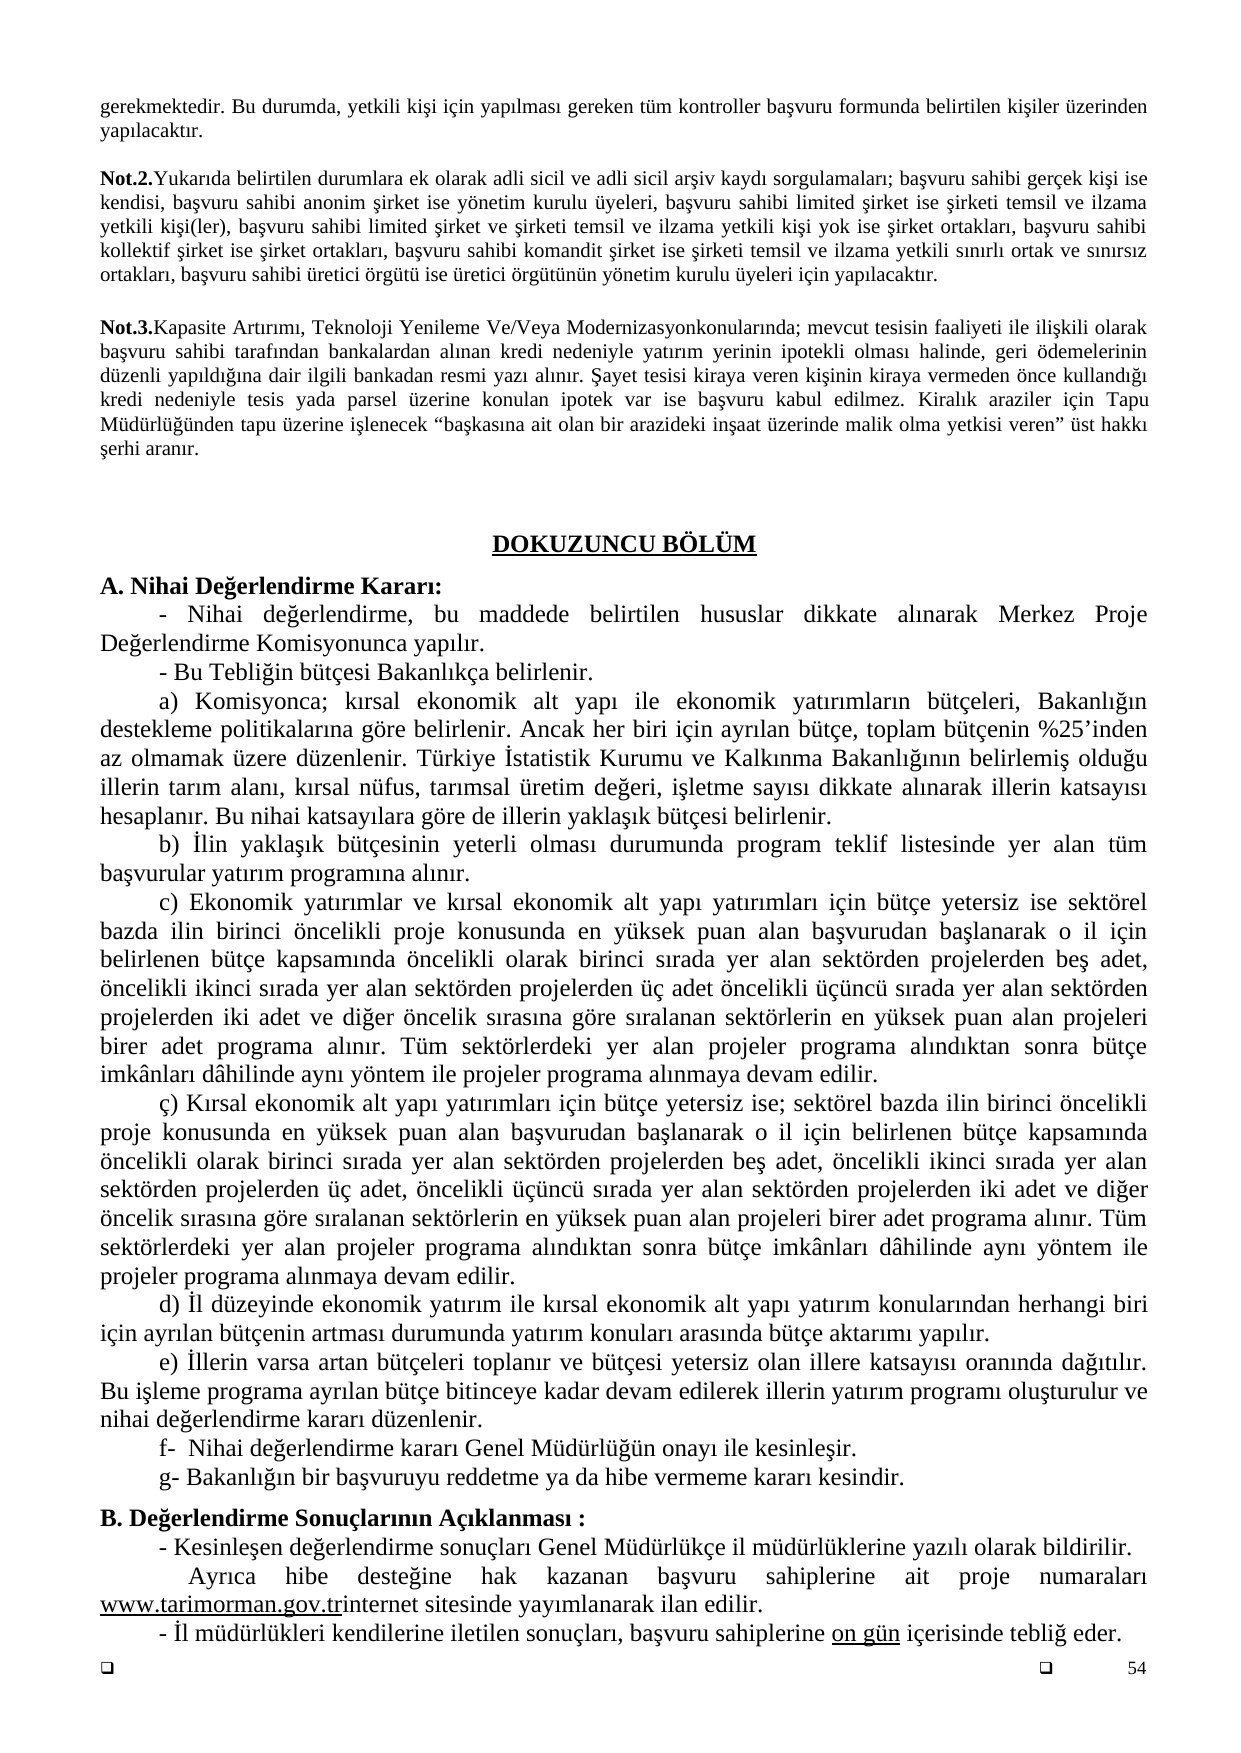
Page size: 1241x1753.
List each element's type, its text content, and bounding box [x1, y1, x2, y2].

text - İl müdürlükleri kendilerine iletilen sonuçları, başvuru sahiplerine on gün içerisinde tebliğ eder. [100, 1618, 1149, 1647]
text b) İlin yaklaşık bütçesinin yeterli olması durumunda program teklif listesinde yer alan tüm başvurular yatırım programına alınır. [100, 829, 1149, 887]
text d) İl düzeyinde ekonomik yatırım ile kırsal ekonomik alt yapı yatırım konularından herhangi biri için ayrılan bütçenin artması durumunda yatırım konuları arasında bütçe aktarımı yapılır. [100, 1289, 1149, 1347]
subtitle B. Değerlendirme Sonuçlarının Açıklanması : [100, 1503, 1149, 1532]
text e) İllerin varsa artan bütçeleri toplanır ve bütçesi yetersiz olan illere katsayısı oranında dağıtılır. Bu işleme programa ayrılan bütçe bitinceye kadar devam edilerek illerin yatırım programı oluşturulur ve nihai değerlendirme kararı düzenlenir. [100, 1347, 1149, 1433]
subtitle A. Nihai Değerlendirme Kararı: [100, 571, 1149, 599]
subtitle DOKUZUNCU BÖLÜM [100, 529, 1149, 558]
text Not.3.Kapasite Artırımı, Teknoloji Yenileme Ve/Veya Modernizasyonkonularında; mevcut tesisin faaliyeti ile ilişkili olarak başvuru sahibi tarafından bankalardan alınan kredi nedeniyle yatırım yerinin ipotekli olması halinde, geri ödemelerinin düzenli yapıldığına dair ilgili bankadan resmi yazı alınır. Şayet tesisi kiraya veren kişinin kiraya vermeden önce kullandığı kredi nedeniyle tesis yada parsel üzerine konulan ipotek var ise başvuru kabul edilmez. Kiralık araziler için Tapu Müdürlüğünden tapu üzerine işlenecek “başkasına ait olan bir arazideki inşaat üzerinde malik olma yetkisi veren” üst hakkı şerhi aranır. [100, 315, 1149, 459]
text g- Bakanlığın bir başvuruyu reddetme ya da hibe vermeme kararı kesindir. [100, 1462, 1149, 1491]
text Ayrıca hibe desteğine hak kazanan başvuru sahiplerine ait proje numaraları www.tarimorman.gov.trinternet sitesinde yayımlanarak ilan edilir. [100, 1561, 1149, 1618]
text c) Ekonomik yatırımlar ve kırsal ekonomik alt yapı yatırımları için bütçe yetersiz ise sektörel bazda ilin birinci öncelikli proje konusunda en yüksek puan alan başvurudan başlanarak o il için belirlenen bütçe kapsamında öncelikli olarak birinci sırada yer alan sektörden projelerden beş adet, öncelikli ikinci sırada yer alan sektörden projelerden üç adet öncelikli üçüncü sırada yer alan sektörden projelerden iki adet ve diğer öncelik sırasına göre sıralanan sektörlerin en yüksek puan alan projeleri birer adet programa alınır. Tüm sektörlerdeki yer alan projeler programa alındıktan sonra bütçe imkânları dâhilinde aynı yöntem ile projeler programa alınmaya devam edilir. [100, 887, 1149, 1088]
text Not.2.Yukarıda belirtilen durumlara ek olarak adli sicil ve adli sicil arşiv kaydı sorgulamaları; başvuru sahibi gerçek kişi ise kendisi, başvuru sahibi anonim şirket ise yönetim kurulu üyeleri, başvuru sahibi limited şirket ise şirketi temsil ve ilzama yetkili kişi(ler), başvuru sahibi limited şirket ve şirketi temsil ve ilzama yetkili kişi yok ise şirket ortakları, başvuru sahibi kollektif şirket ise şirket ortakları, başvuru sahibi komandit şirket ise şirketi temsil ve ilzama yetkili sınırlı ortak ve sınırsız ortakları, başvuru sahibi üretici örgütü ise üretici örgütünün yönetim kurulu üyeleri için yapılacaktır. [100, 166, 1149, 286]
text - Nihai değerlendirme, bu maddede belirtilen hususlar dikkate alınarak Merkez Proje Değerlendirme Komisyonunca yapılır. [100, 599, 1149, 657]
text - Bu Tebliğin bütçesi Bakanlıkça belirlenir. [100, 657, 1149, 686]
text - Kesinleşen değerlendirme sonuçları Genel Müdürlükçe il müdürlüklerine yazılı olarak bildirilir. [100, 1532, 1149, 1561]
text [100, 94, 1149, 142]
text ç) Kırsal ekonomik alt yapı yatırımları için bütçe yetersiz ise; sektörel bazda ilin birinci öncelikli proje konusunda en yüksek puan alan başvurudan başlanarak o il için belirlenen bütçe kapsamında öncelikli olarak birinci sırada yer alan sektörden projelerden beş adet, öncelikli ikinci sırada yer alan sektörden projelerden üç adet, öncelikli üçüncü sırada yer alan sektörden projelerden iki adet ve diğer öncelik sırasına göre sıralanan sektörlerin en yüksek puan alan projeleri birer adet programa alınır. Tüm sektörlerdeki yer alan projeler programa alındıktan sonra bütçe imkânları dâhilinde aynı yöntem ile projeler programa alınmaya devam edilir. [100, 1088, 1149, 1289]
text f- Nihai değerlendirme kararı Genel Müdürlüğün onayı ile kesinleşir. [100, 1433, 1149, 1462]
text a) Komisyonca; kırsal ekonomik alt yapı ile ekonomik yatırımların bütçeleri, Bakanlığın destekleme politikalarına göre belirlenir. Ancak her biri için ayrılan bütçe, toplam bütçenin %25’inden az olmamak üzere düzenlenir. Türkiye İstatistik Kurumu ve Kalkınma Bakanlığının belirlemiş olduğu illerin tarım alanı, kırsal nüfus, tarımsal üretim değeri, işletme sayısı dikkate alınarak illerin katsayısı hesaplanır. Bu nihai katsayılara göre de illerin yaklaşık bütçesi belirlenir. [100, 686, 1149, 829]
